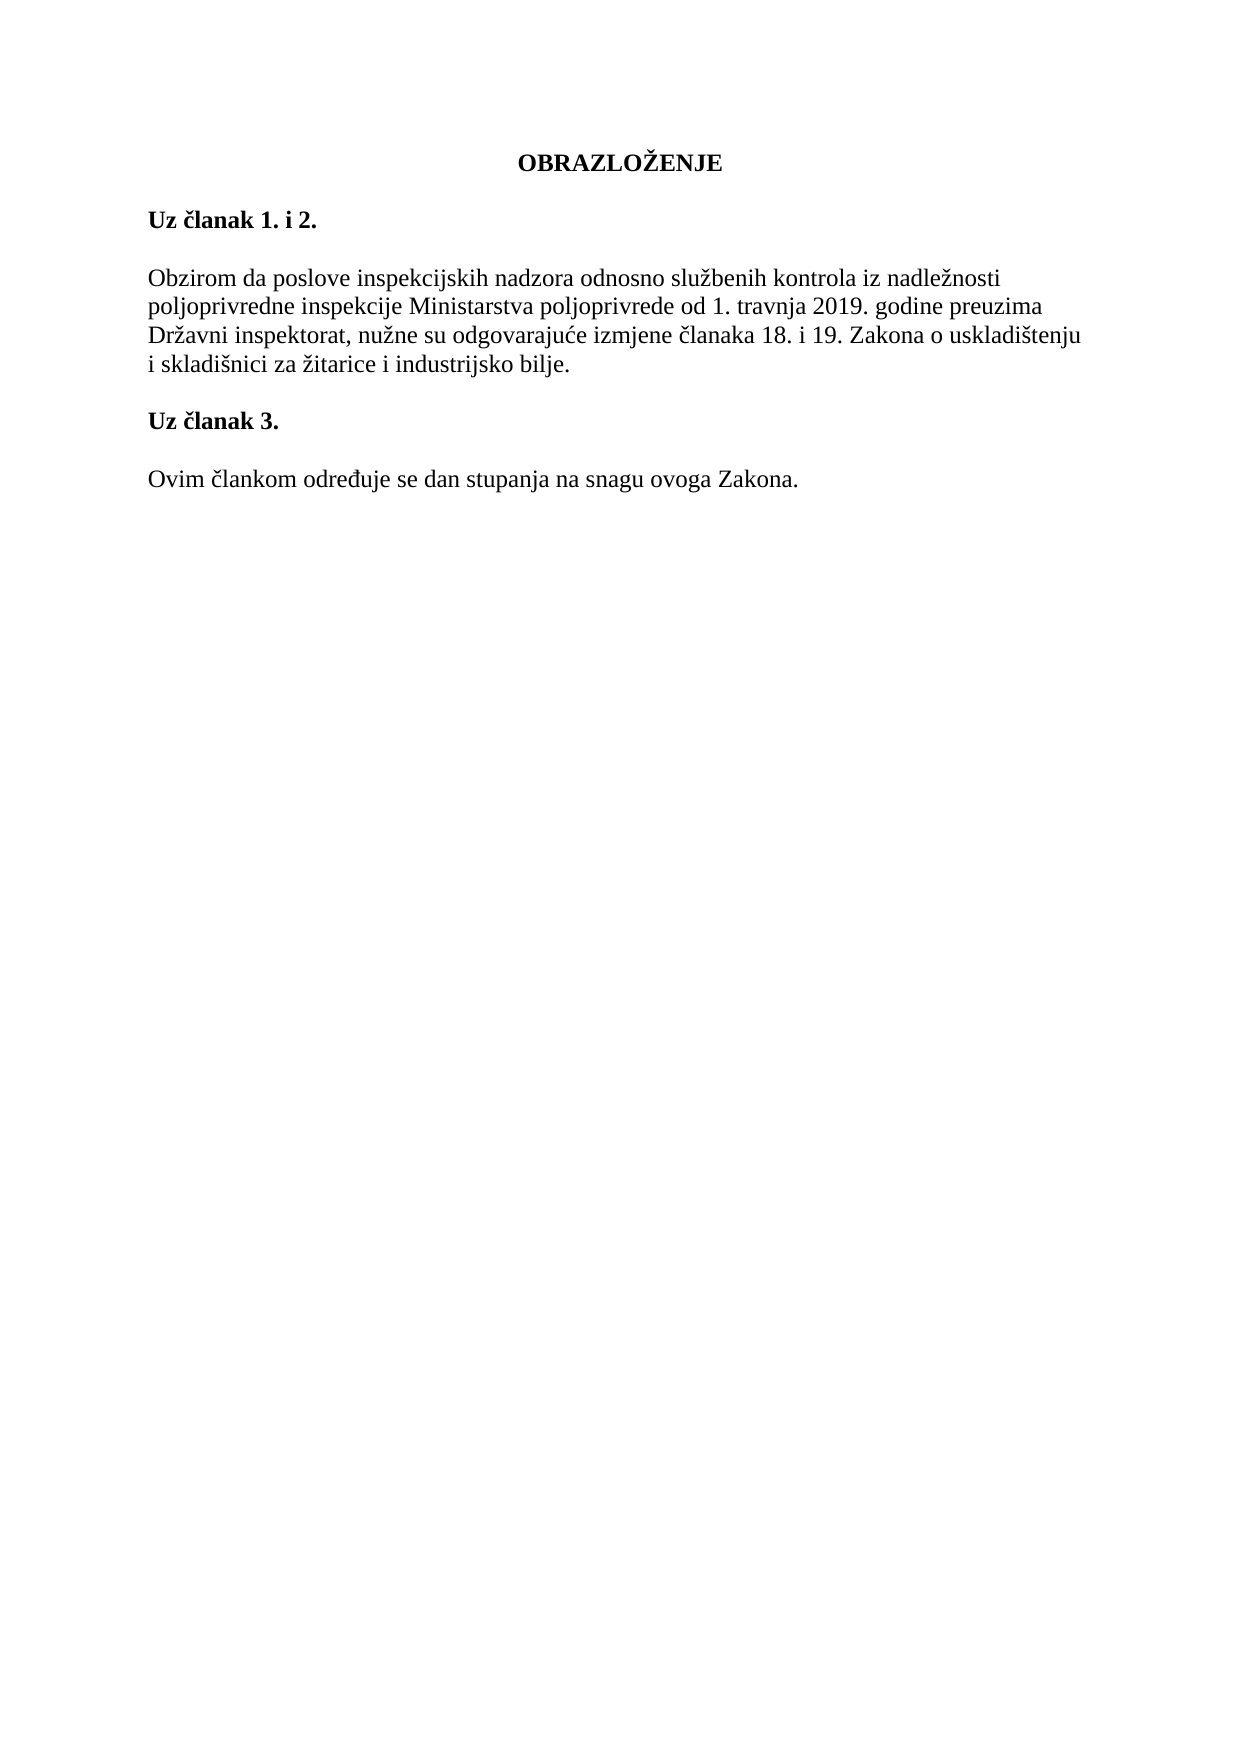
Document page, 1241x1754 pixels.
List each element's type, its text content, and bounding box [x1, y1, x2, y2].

text Uz članak 1. i 2. [148, 205, 1093, 234]
text Obzirom da poslove inspekcijskih nadzora odnosno službenih kontrola iz nadležnosti poljoprivredne inspekcije Ministarstva poljoprivrede od 1. travnja 2019. godine preuzima Državni inspektorat, nužne su odgovarajuće izmjene članaka 18. i 19. Zakona o uskladištenju i skladišnici za žitarice i industrijsko bilje. [148, 263, 1093, 378]
text OBRAZLOŽENJE [148, 148, 1093, 176]
text Uz članak 3. [148, 406, 1093, 435]
text Ovim člankom određuje se dan stupanja na snagu ovoga Zakona. [148, 464, 1093, 493]
